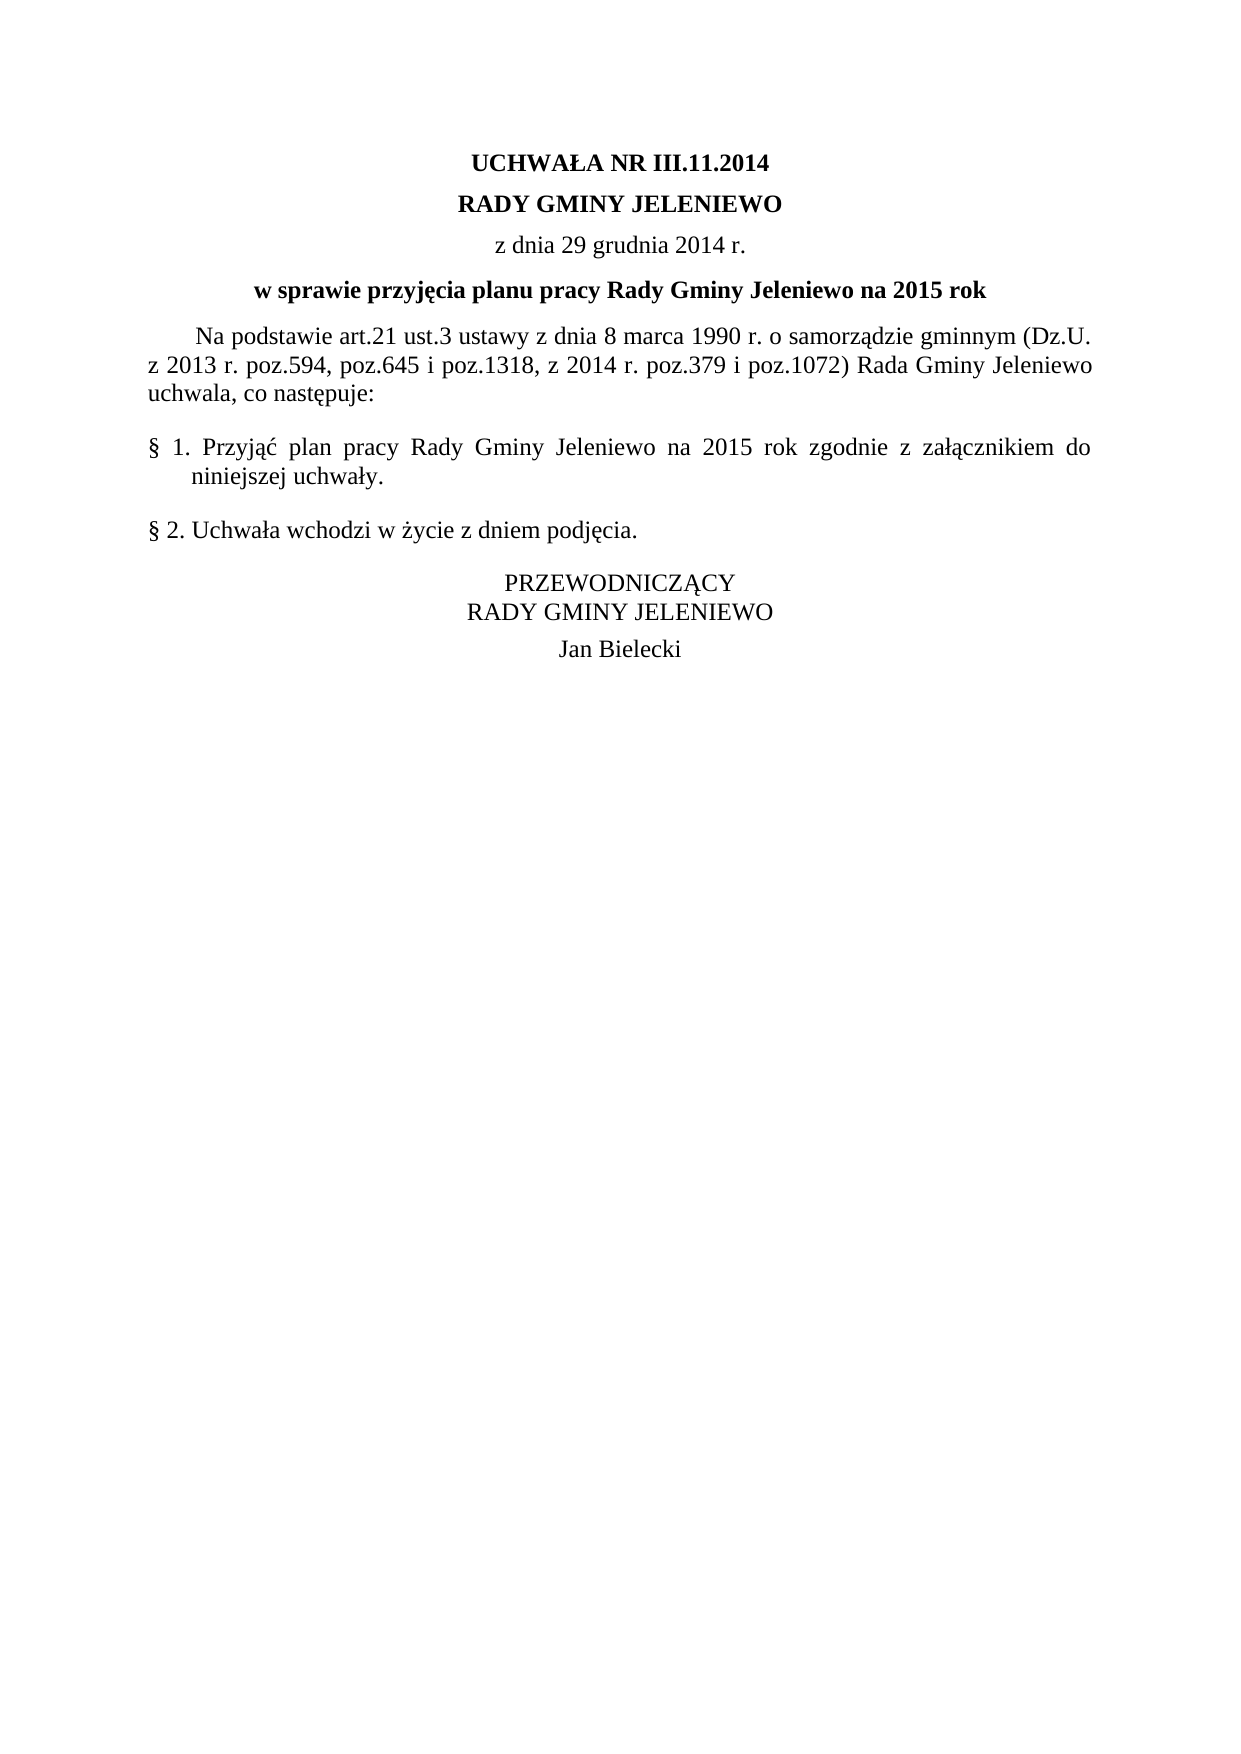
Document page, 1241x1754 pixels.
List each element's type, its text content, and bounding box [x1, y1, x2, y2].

text RADY GMINY JELENIEWO [148, 597, 1093, 626]
text § 1. Przyjąć plan pracy Rady Gminy Jeleniewo na 2015 rok zgodnie z załącznikiem do niniejszej uchwały. [148, 432, 1093, 490]
text § 2. Uchwała wchodzi w życie z dniem podjęcia. [148, 515, 1093, 543]
text Uchwała Nr III.11.2014 [148, 148, 1093, 176]
text z dnia 29 grudnia 2014 r. [148, 230, 1093, 259]
text Jan Bielecki [148, 634, 1093, 663]
text PRZEWODNICZĄCY [148, 568, 1093, 597]
text Rady Gminy Jeleniewo [148, 189, 1093, 218]
text w sprawie przyjęcia planu pracy Rady Gminy Jeleniewo na 2015 rok [148, 276, 1093, 304]
list Na podstawie art.21 ust.3 ustawy z dnia 8 marca 1990 r. o samorządzie gminnym (Dz.U. z 2013 r. poz.594, poz.645 i poz.1318, z 2014 r. poz.379 i poz.1072) Rada Gminy Jeleniewo uchwala, co następuje: [148, 321, 1093, 407]
